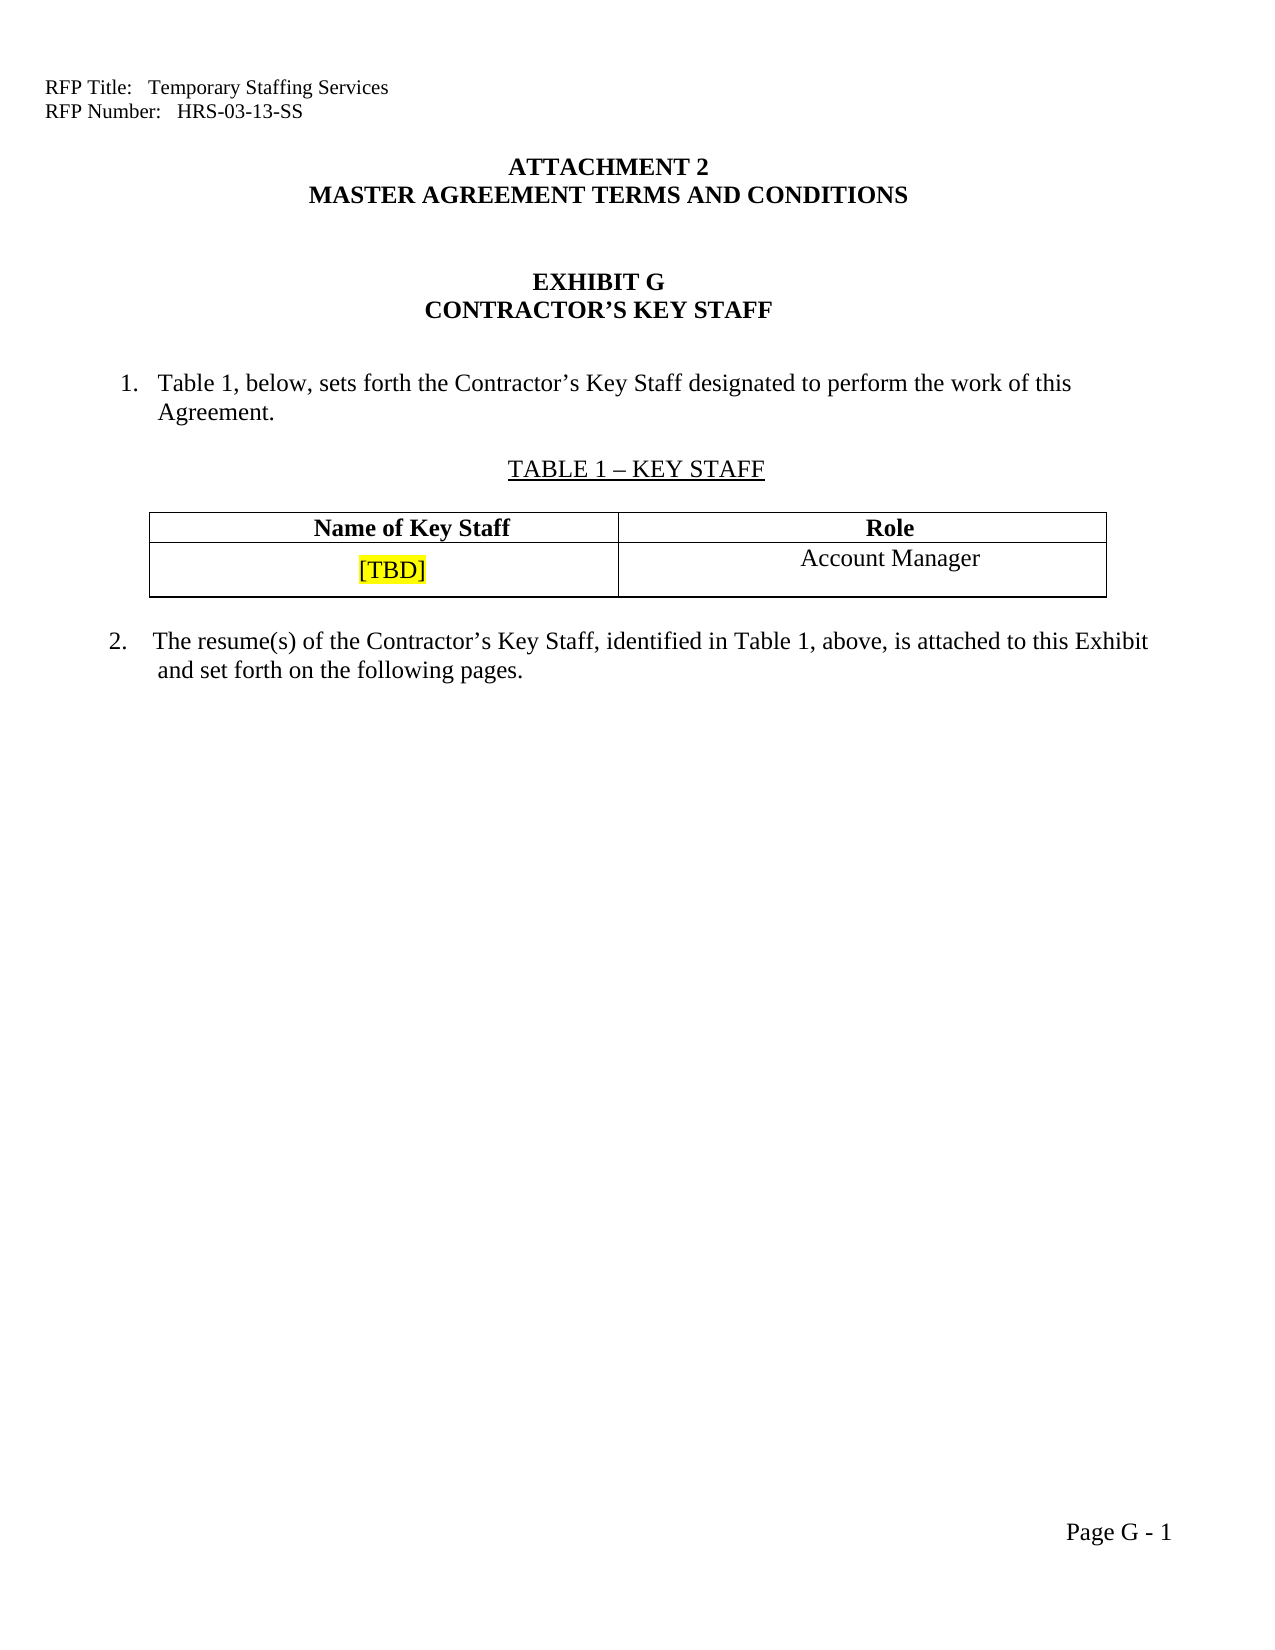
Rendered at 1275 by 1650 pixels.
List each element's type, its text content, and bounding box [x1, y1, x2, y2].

subtitle Exhibit G [45, 267, 1152, 296]
text Table 1 – KEY STAFF [120, 454, 1152, 483]
subtitle 1. Table 1, below, sets forth the Contractor’s Key Staff designated to perform the work of this Agreement. [120, 368, 1152, 426]
table_cell Account Manager [619, 543, 1106, 596]
table_cell [TBD] [150, 543, 618, 596]
table_header Name of Key Staff [150, 513, 618, 542]
table_header Role [619, 513, 1106, 542]
subtitle Contractor’s Key Staff [45, 296, 1152, 324]
text 2. The resume(s) of the Contractor’s Key Staff, identified in Table 1, above, is attached to this Exhibit and set forth on the following pages. [109, 626, 1152, 684]
